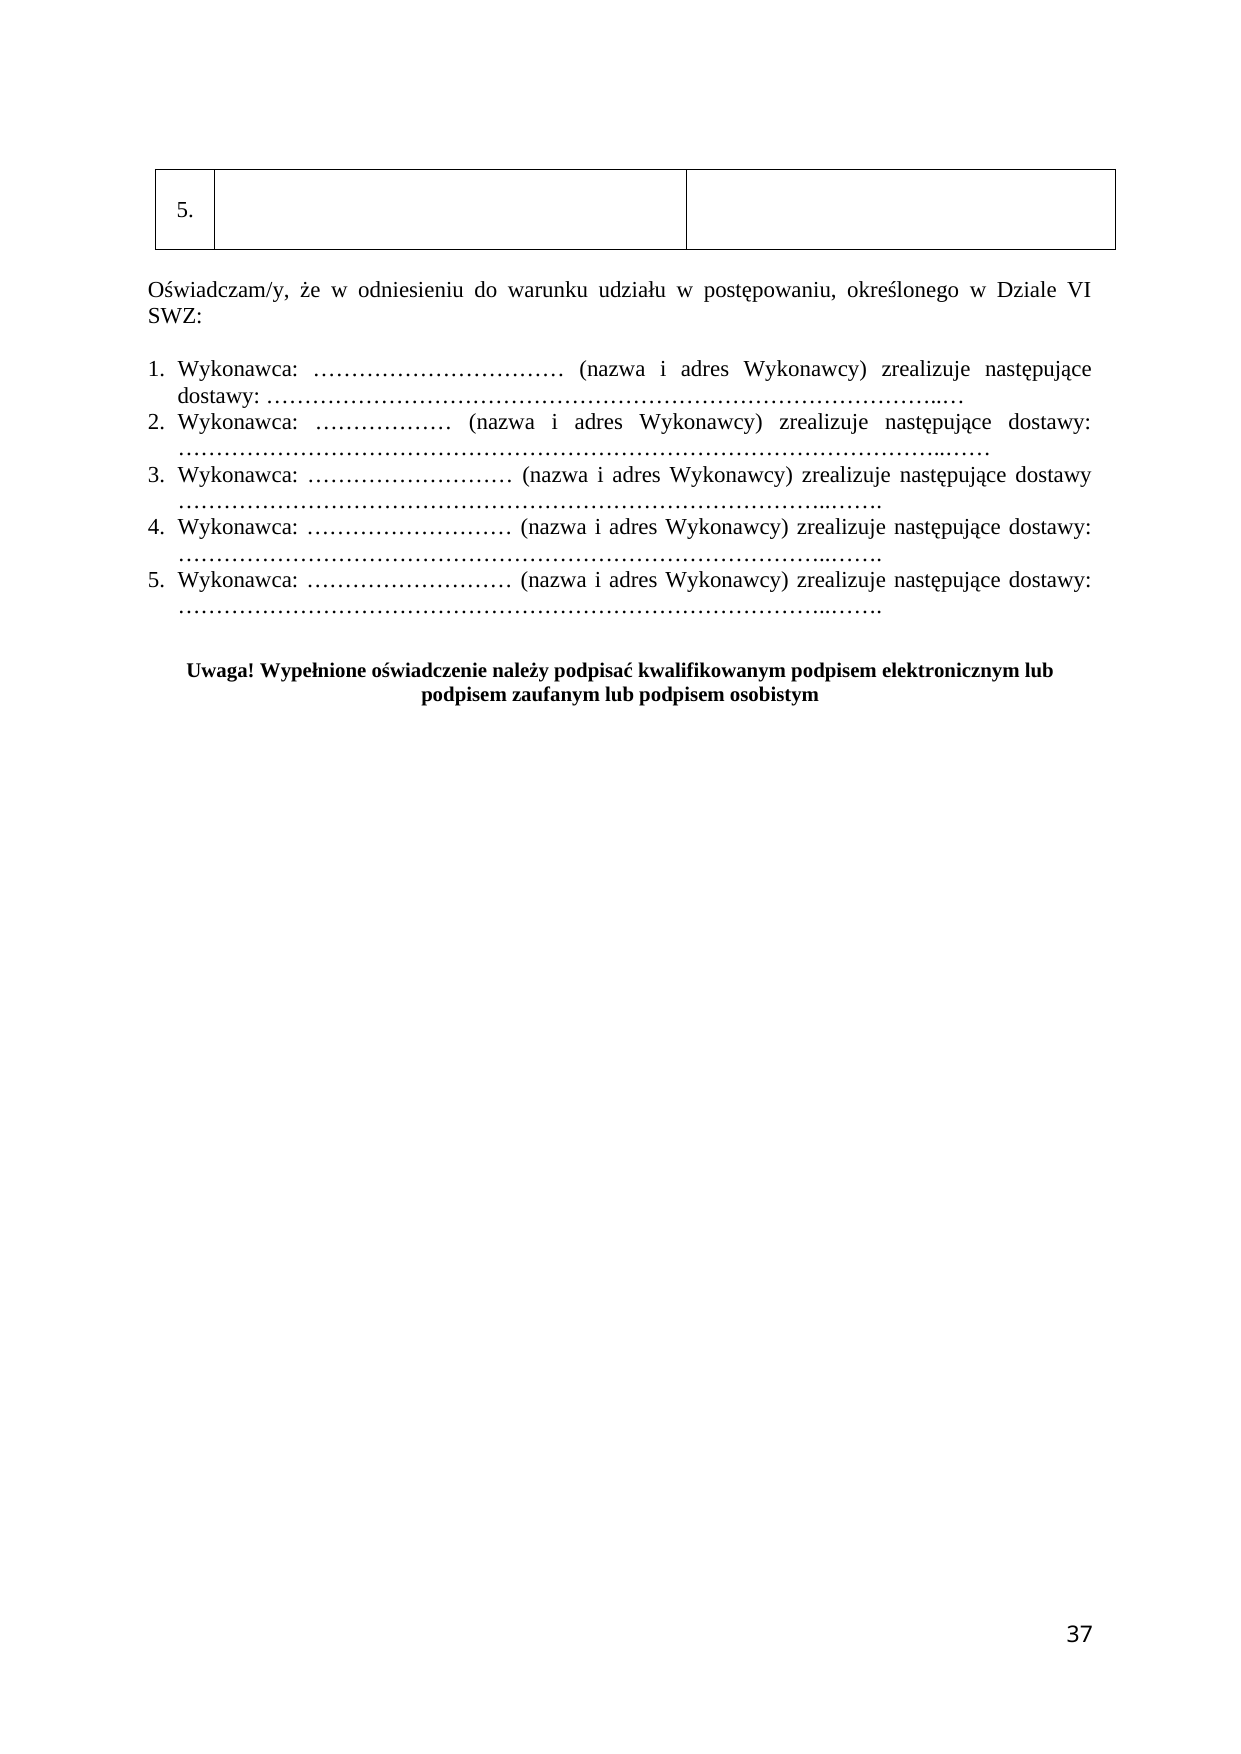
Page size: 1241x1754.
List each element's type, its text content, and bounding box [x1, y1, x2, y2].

list Wykonawca: ……………………… (nazwa i adres Wykonawcy) zrealizuje następujące dostawy …………………………………………………………………………..……. [148, 461, 1093, 513]
table_cell [687, 170, 1115, 249]
table_cell [215, 170, 686, 249]
list Wykonawca: ……………… (nazwa i adres Wykonawcy) zrealizuje następujące dostawy: ………………………………………………………………………………………..…… [148, 408, 1093, 461]
list Wykonawca: ……………………… (nazwa i adres Wykonawcy) zrealizuje następujące dostawy: …………………………………………………………………………..……. [148, 513, 1093, 566]
list Wykonawca: …………………………… (nazwa i adres Wykonawcy) zrealizuje następujące dostawy: ……………………………………………………………………………..… [148, 355, 1093, 408]
list Wykonawca: ……………………… (nazwa i adres Wykonawcy) zrealizuje następujące dostawy: …………………………………………………………………………..……. [148, 566, 1093, 619]
table_cell 5. [156, 170, 214, 249]
text Oświadczam/y, że w odniesieniu do warunku udziału w postępowaniu, określonego w Dziale VI SWZ: [148, 276, 1093, 329]
text Uwaga! Wypełnione oświadczenie należy podpisać kwalifikowanym podpisem elektronicznym lub podpisem zaufanym lub podpisem osobistym [148, 658, 1093, 706]
